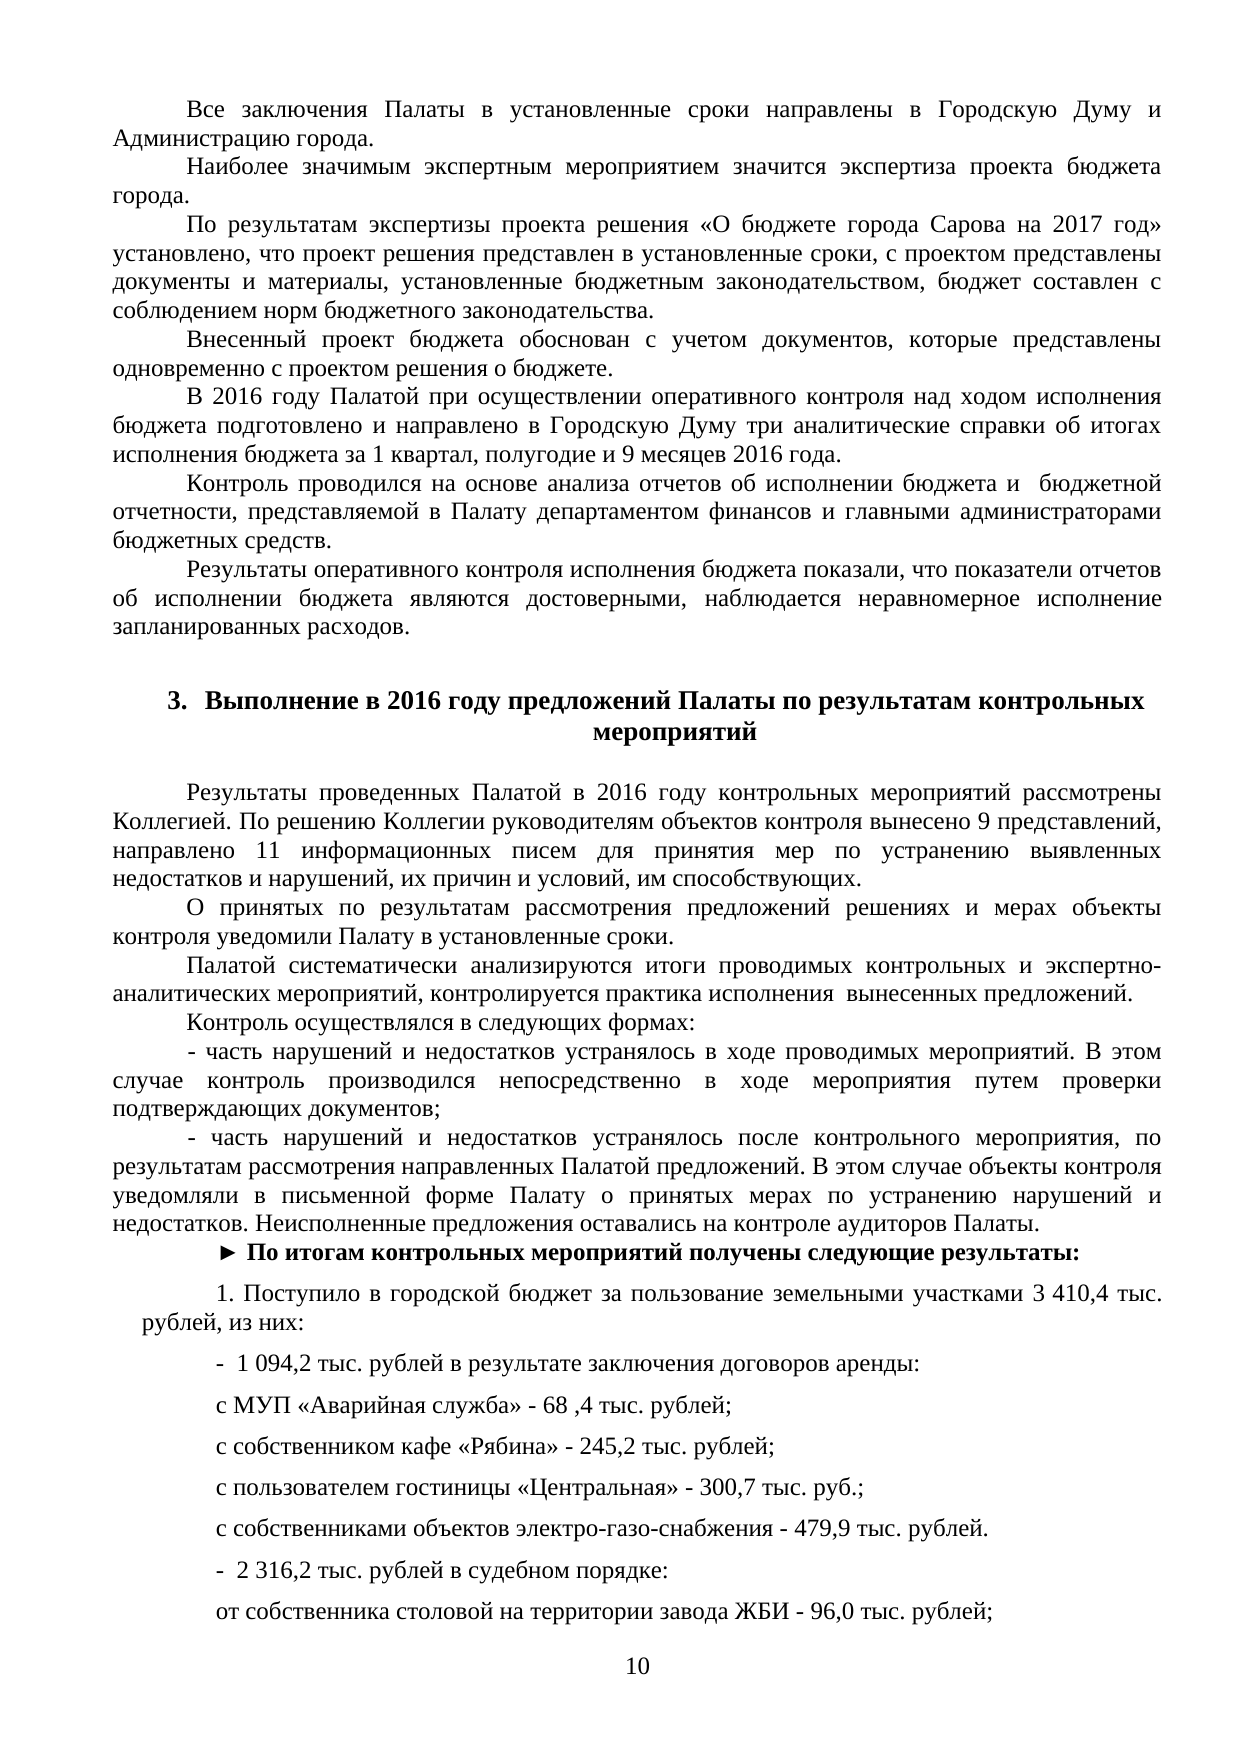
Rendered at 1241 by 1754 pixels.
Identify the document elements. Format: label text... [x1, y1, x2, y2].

text Наиболее значимым экспертным мероприятием значится экспертиза проекта бюджета города. [112, 151, 1162, 209]
text с пользователем гостиницы «Центральная» - 300,7 тыс. руб.; [142, 1472, 1162, 1501]
text с собственником кафе «Рябина» - 245,2 тыс. рублей; [142, 1431, 1162, 1460]
text В 2016 году Палатой при осуществлении оперативного контроля над ходом исполнения бюджета подготовлено и направлено в Городскую Думу три аналитические справки об итогах исполнения бюджета за 1 квартал, полугодие и 9 месяцев 2016 года. [112, 381, 1162, 468]
text Все заключения Палаты в установленные сроки направлены в Городскую Думу и Администрацию города. [112, 94, 1162, 151]
text с МУП «Аварийная служба» - 68 ,4 тыс. рублей; [142, 1390, 1162, 1418]
text Контроль осуществлялся в следующих формах: [112, 1007, 1162, 1036]
text - часть нарушений и недостатков устранялось после контрольного мероприятия, по результатам рассмотрения направленных Палатой предложений. В этом случае объекты контроля уведомляли в письменной форме Палату о принятых мерах по устранению нарушений и недостатков. Неисполненные предложения оставались на контроле аудиторов Палаты. [112, 1122, 1162, 1237]
text По результатам экспертизы проекта решения «О бюджете города Сарова на 2017 год» установлено, что проект решения представлен в установленные сроки, с проектом представлены документы и материалы, установленные бюджетным законодательством, бюджет составлен с соблюдением норм бюджетного законодательства. [112, 209, 1162, 324]
text ► По итогам контрольных мероприятий получены следующие результаты: [142, 1237, 1162, 1266]
text Контроль проводился на основе анализа отчетов об исполнении бюджета и бюджетной отчетности, представляемой в Палату департаментом финансов и главными администраторами бюджетных средств. [112, 468, 1162, 554]
list Выполнение в 2016 году предложений Палаты по результатам контрольных мероприятий [150, 684, 1162, 746]
text Результаты оперативного контроля исполнения бюджета показали, что показатели отчетов об исполнении бюджета являются достоверными, наблюдается неравномерное исполнение запланированных расходов. [112, 554, 1162, 640]
text от собственника столовой на территории завода ЖБИ - 96,0 тыс. рублей; [142, 1596, 1162, 1625]
text Результаты проведенных Палатой в 2016 году контрольных мероприятий рассмотрены Коллегией. По решению Коллегии руководителям объектов контроля вынесено 9 представлений, направлено 11 информационных писем для принятия мер по устранению выявленных недостатков и нарушений, их причин и условий, им способствующих. [112, 777, 1162, 892]
text - часть нарушений и недостатков устранялось в ходе проводимых мероприятий. В этом случае контроль производился непосредственно в ходе мероприятия путем проверки подтверждающих документов; [112, 1036, 1162, 1122]
text Палатой систематически анализируются итоги проводимых контрольных и экспертно-аналитических мероприятий, контролируется практика исполнения вынесенных предложений. [112, 950, 1162, 1007]
text 1. Поступило в городской бюджет за пользование земельными участками 3 410,4 тыс. рублей, из них: [142, 1278, 1162, 1336]
text - 2 316,2 тыс. рублей в судебном порядке: [142, 1555, 1162, 1583]
text - 1 094,2 тыс. рублей в результате заключения договоров аренды: [142, 1348, 1162, 1377]
text О принятых по результатам рассмотрения предложений решениях и мерах объекты контроля уведомили Палату в установленные сроки. [112, 892, 1162, 950]
text Внесенный проект бюджета обоснован с учетом документов, которые представлены одновременно с проектом решения о бюджете. [112, 324, 1162, 381]
text с собственниками объектов электро-газо-снабжения - 479,9 тыс. рублей. [142, 1513, 1162, 1542]
